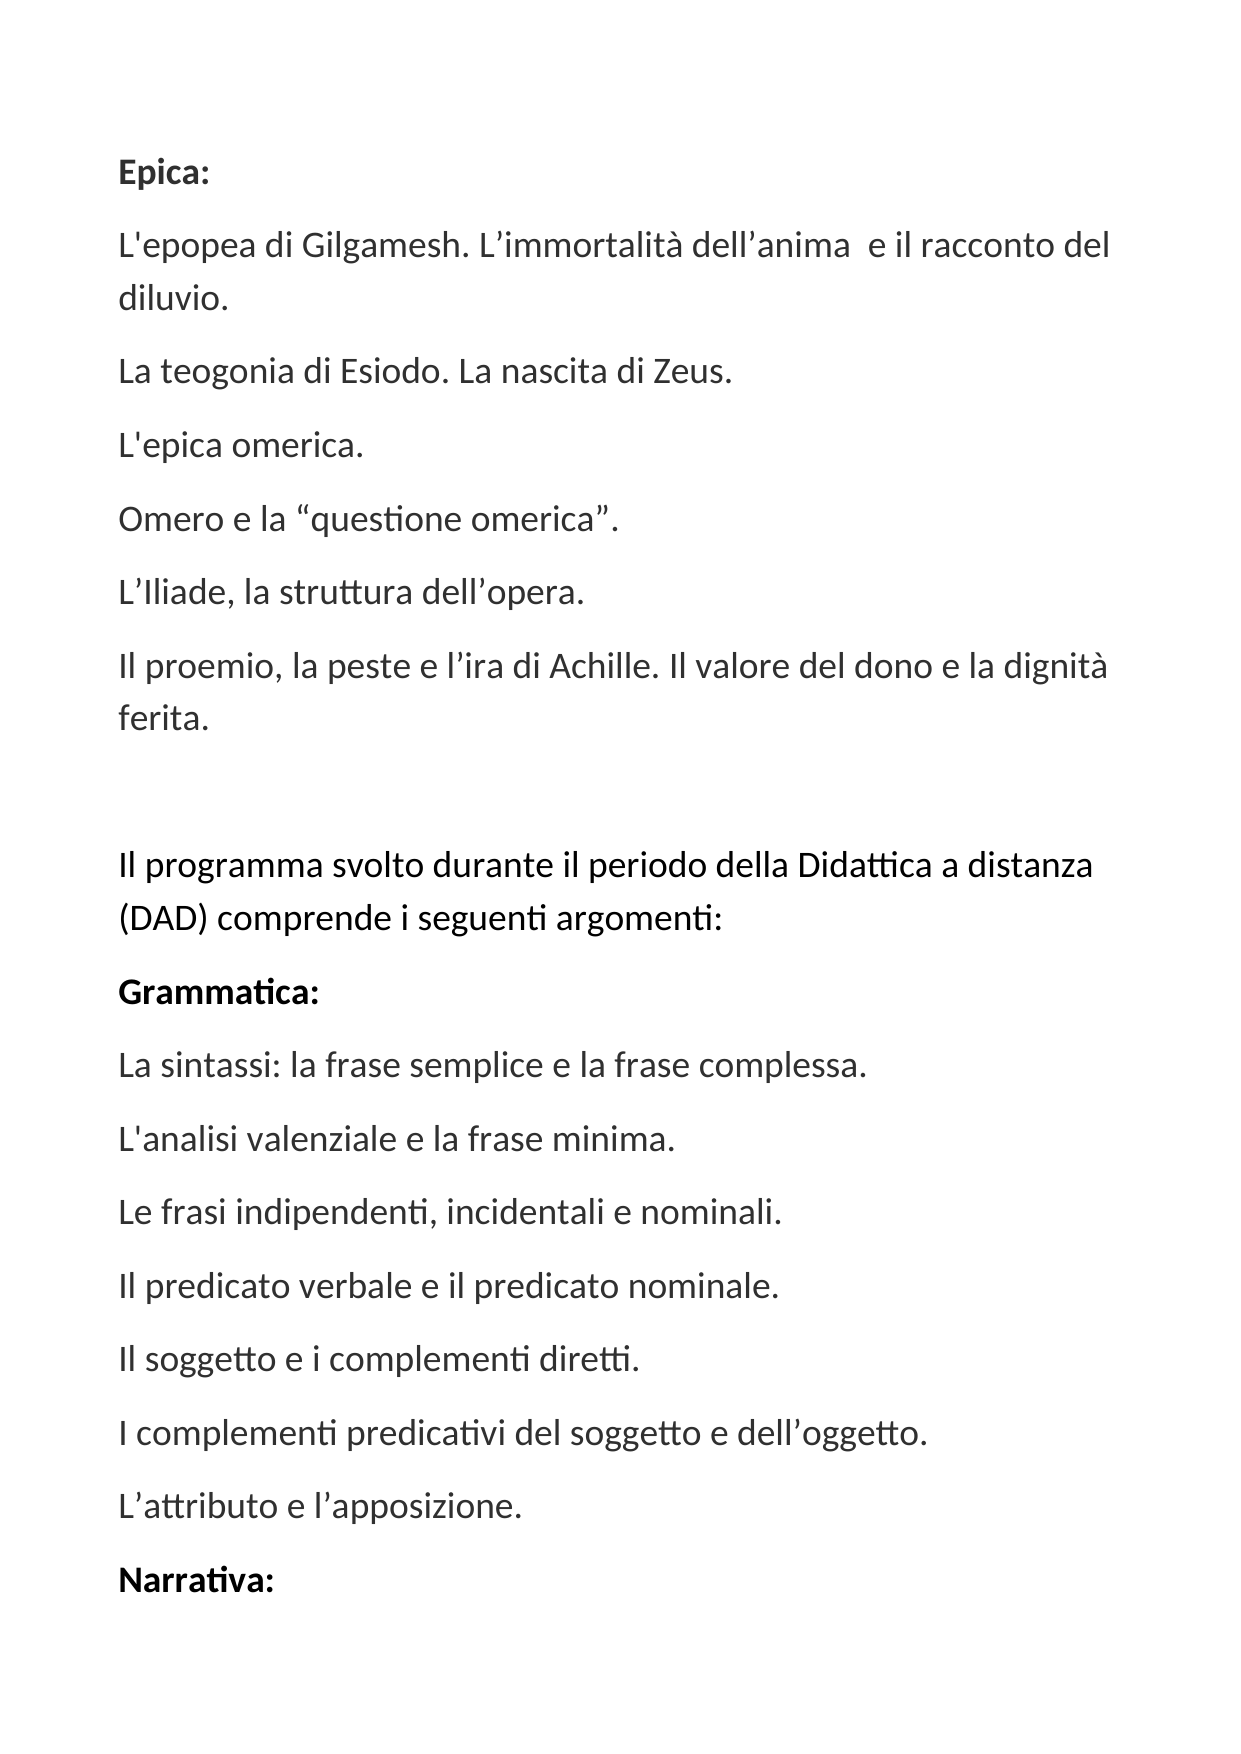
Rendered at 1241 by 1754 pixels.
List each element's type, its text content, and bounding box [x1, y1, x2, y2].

text Omero e la “questione omerica”. [118, 494, 1122, 540]
text Il programma svolto durante il periodo della Didattica a distanza (DAD) comprende i seguenti argomenti: [118, 841, 1122, 940]
text L’Iliade, la struttura dell’opera. [118, 568, 1122, 614]
text Il proemio, la peste e l’ira di Achille. Il valore del dono e la dignità ferita. [118, 642, 1122, 740]
text L'analisi valenziale e la frase minima. [118, 1115, 1122, 1161]
text Grammatica: [118, 968, 1122, 1013]
text Le frasi indipendenti, incidentali e nominali. [118, 1188, 1122, 1234]
text I complementi predicativi del soggetto e dell’oggetto. [118, 1409, 1122, 1455]
text La teogonia di Esiodo. La nascita di Zeus. [118, 347, 1122, 393]
text Il predicato verbale e il predicato nominale. [118, 1262, 1122, 1308]
text L'epopea di Gilgamesh. L’immortalità dell’anima e il racconto del diluvio. [118, 221, 1122, 320]
text Narrativa: [118, 1556, 1122, 1602]
text Epica: [118, 148, 1122, 193]
text L'epica omerica. [118, 421, 1122, 467]
text Il soggetto e i complementi diretti. [118, 1335, 1122, 1381]
text La sintassi: la frase semplice e la frase complessa. [118, 1041, 1122, 1087]
text L’attributo e l’apposizione. [118, 1482, 1122, 1528]
